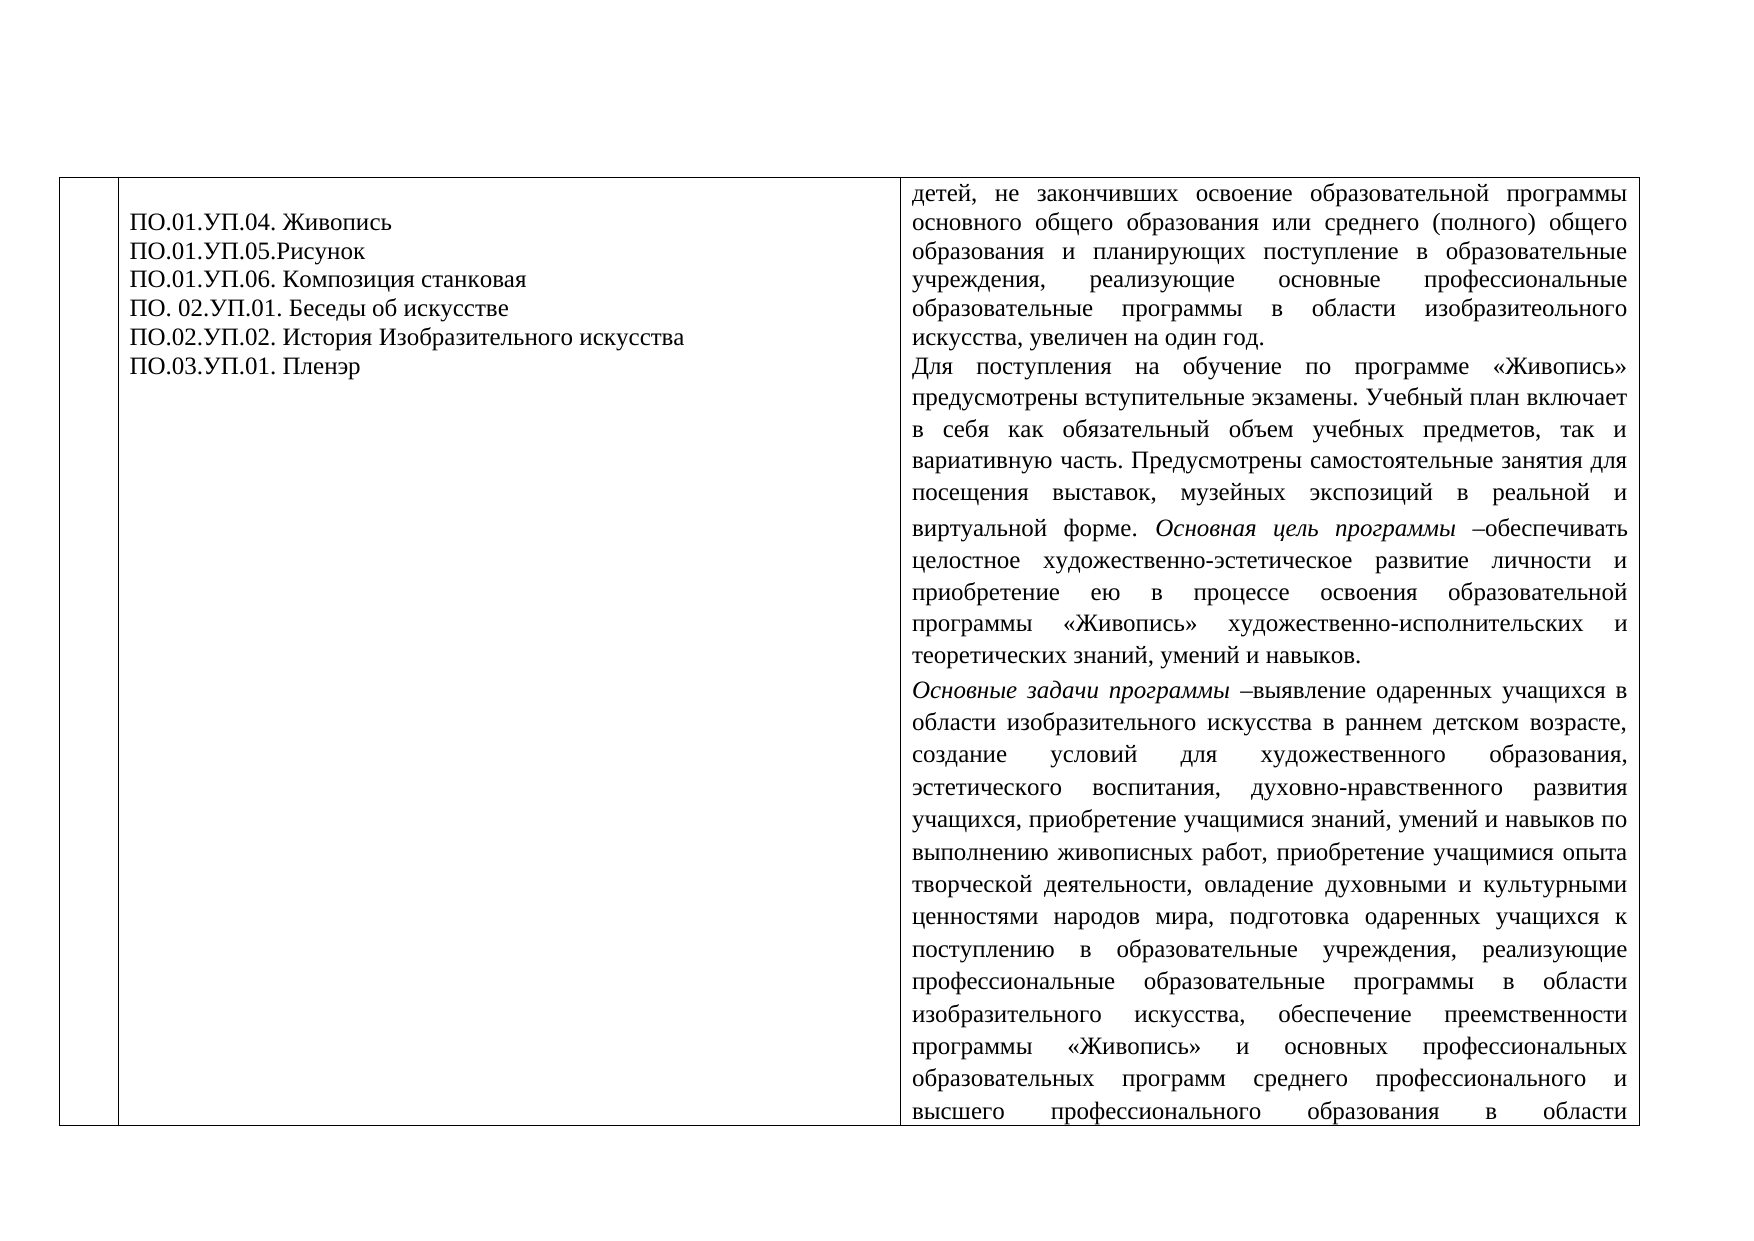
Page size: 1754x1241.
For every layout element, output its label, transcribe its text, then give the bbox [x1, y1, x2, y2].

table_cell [119, 178, 900, 1124]
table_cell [901, 178, 1639, 1124]
table_cell 4 [60, 178, 118, 1124]
